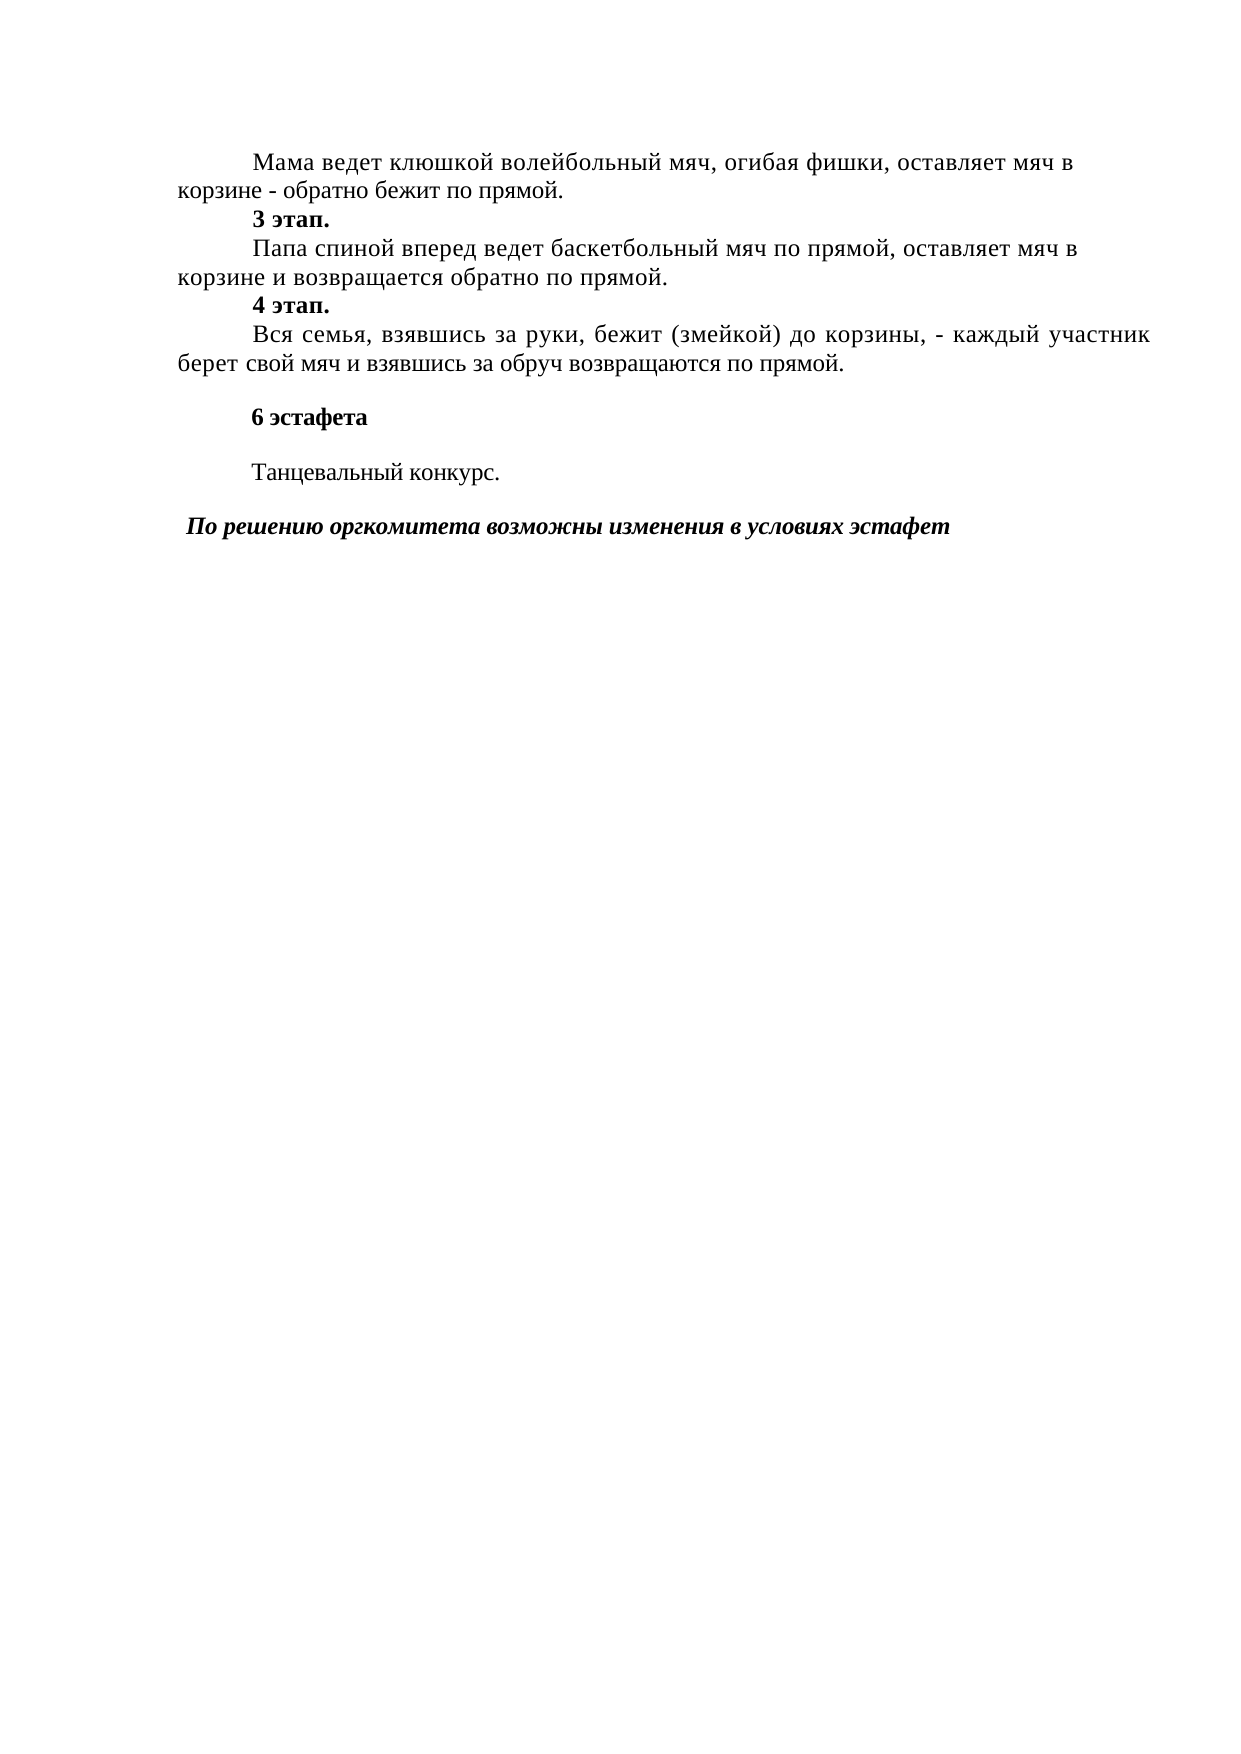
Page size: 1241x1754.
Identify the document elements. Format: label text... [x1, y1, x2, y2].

text Папа спиной вперед ведет баскетбольный мяч по прямой, оставляет мяч в корзине и возвращается обратно по прямой. [177, 233, 1152, 291]
text 3 этап. [177, 204, 1152, 233]
text Вся семья, взявшись за руки, бежит (змейкой) до корзины, - каждый участник берет свой мяч и взявшись за обруч возвращаются по прямой. [177, 319, 1152, 377]
text По решению оргкомитета возможны изменения в условиях эстафет [186, 511, 1152, 540]
text 4 этап. [177, 291, 1152, 319]
text Мама ведет клюшкой волейбольный мяч, огибая фишки, оставляет мяч в корзине - обратно бежит по прямой. [177, 147, 1152, 204]
text Танцевальный конкурс. [186, 457, 1152, 485]
text 6 эстафета [186, 402, 1152, 431]
